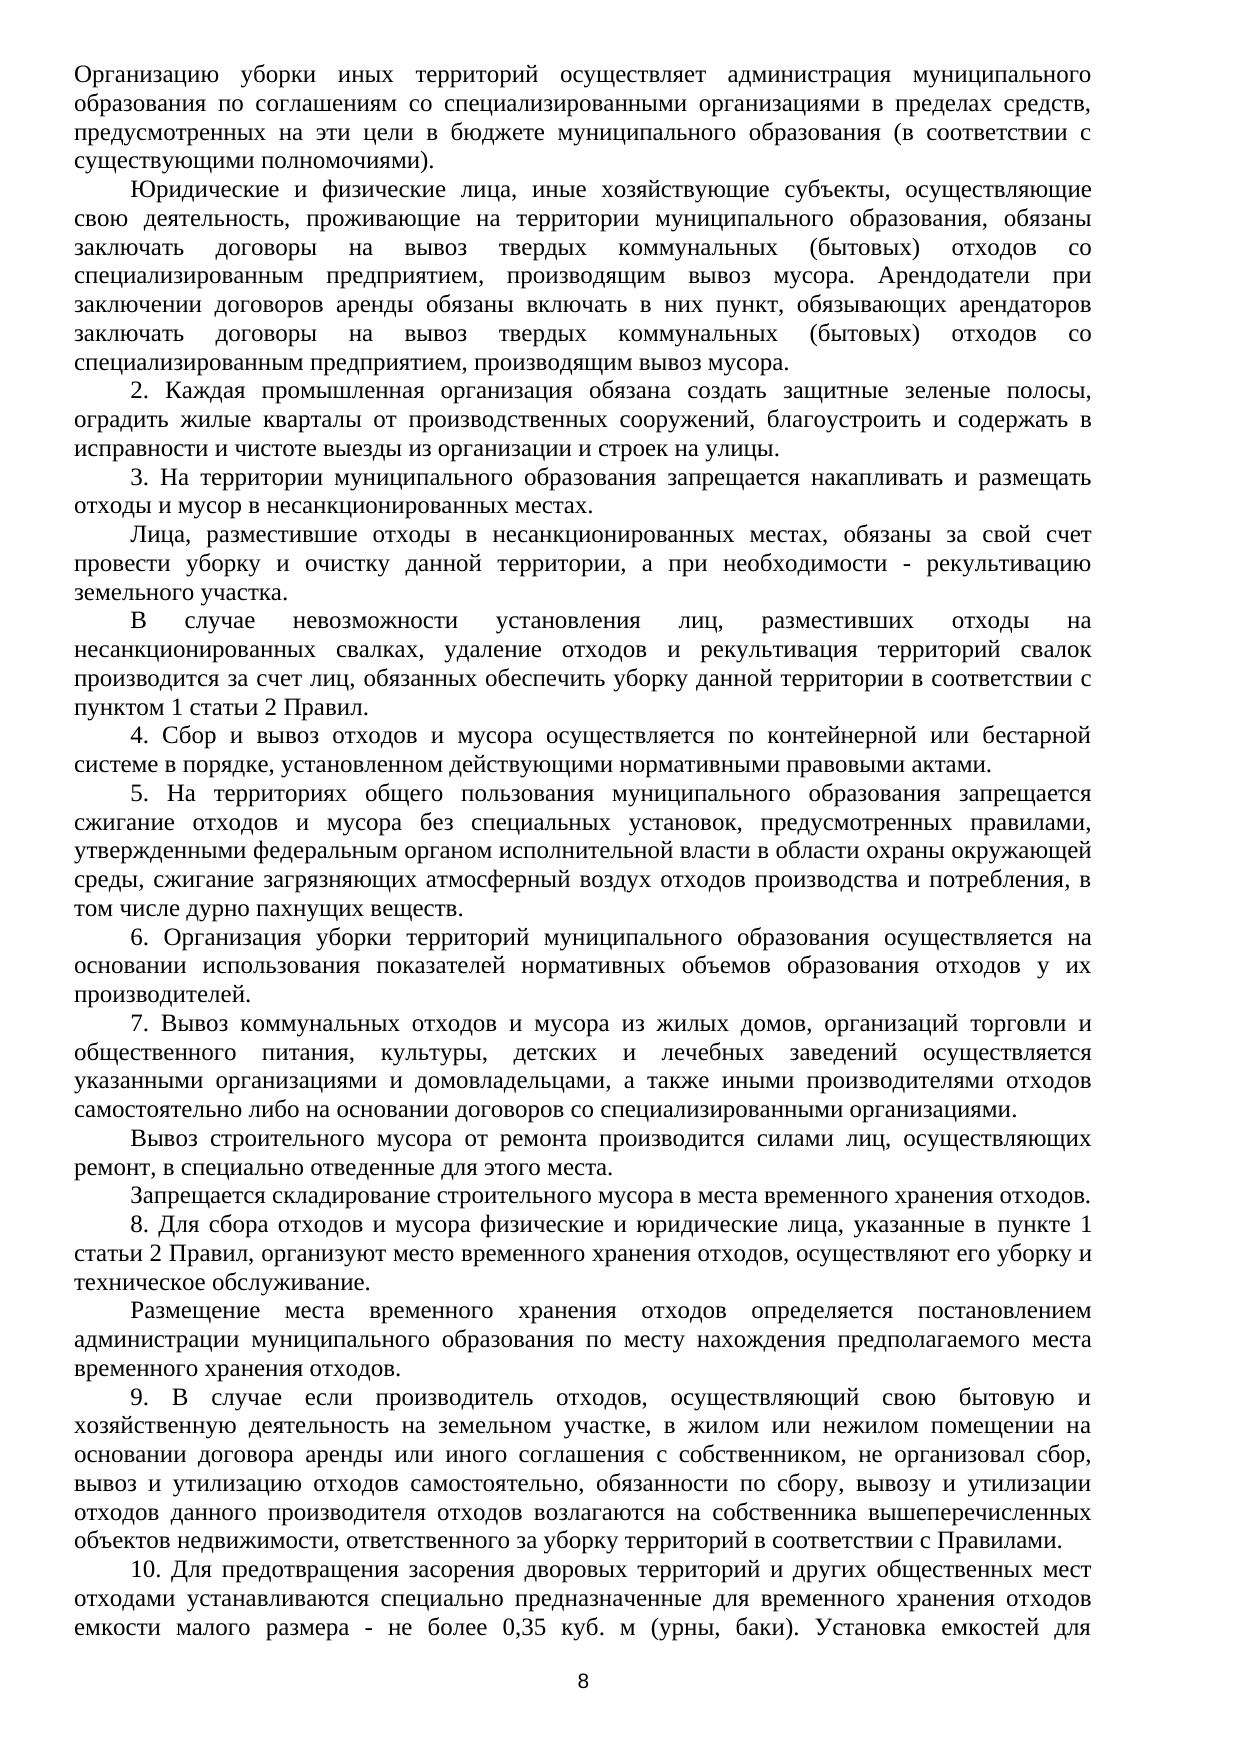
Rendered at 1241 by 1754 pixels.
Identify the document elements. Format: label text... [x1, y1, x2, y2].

text Лица, разместившие отходы в несанкционированных местах, обязаны за свой счет провести уборку и очистку данной территории, а при необходимости - рекультивацию земельного участка. [74, 519, 1092, 605]
text 9. В случае если производитель отходов, осуществляющий свою бытовую и хозяйственную деятельность на земельном участке, в жилом или нежилом помещении на основании договора аренды или иного соглашения с собственником, не организовал сбор, вывоз и утилизацию отходов самостоятельно, обязанности по сбору, вывозу и утилизации отходов данного производителя отходов возлагаются на собственника вышеперечисленных объектов недвижимости, ответственного за уборку территорий в соответствии с Правилами. [74, 1382, 1092, 1554]
text 5. На территориях общего пользования муниципального образования запрещается сжигание отходов и мусора без специальных установок, предусмотренных правилами, утвержденными федеральным органом исполнительной власти в области охраны окружающей среды, сжигание загрязняющих атмосферный воздух отходов производства и потребления, в том числе дурно пахнущих веществ. [74, 778, 1092, 922]
text Юридические и физические лица, иные хозяйствующие субъекты, осуществляющие свою деятельность, проживающие на территории муниципального образования, обязаны заключать договоры на вывоз твердых коммунальных (бытовых) отходов со специализированным предприятием, производящим вывоз мусора. Арендодатели при заключении договоров аренды обязаны включать в них пункт, обязывающих арендаторов заключать договоры на вывоз твердых коммунальных (бытовых) отходов со специализированным предприятием, производящим вывоз мусора. [74, 174, 1092, 375]
text 4. Сбор и вывоз отходов и мусора осуществляется по контейнерной или бестарной системе в порядке, установленном действующими нормативными правовыми актами. [74, 720, 1092, 778]
text Размещение места временного хранения отходов определяется постановлением администрации муниципального образования по месту нахождения предполагаемого места временного хранения отходов. [74, 1295, 1092, 1382]
text 2. Каждая промышленная организация обязана создать защитные зеленые полосы, оградить жилые кварталы от производственных сооружений, благоустроить и содержать в исправности и чистоте выезды из организации и строек на улицы. [74, 375, 1092, 462]
text 7. Вывоз коммунальных отходов и мусора из жилых домов, организаций торговли и общественного питания, культуры, детских и лечебных заведений осуществляется указанными организациями и домовладельцами, а также иными производителями отходов самостоятельно либо на основании договоров со специализированными организациями. [74, 1008, 1092, 1123]
text 8. Для сбора отходов и мусора физические и юридические лица, указанные в пункте 1 статьи 2 Правил, организуют место временного хранения отходов, осуществляют его уборку и техническое обслуживание. [74, 1209, 1092, 1295]
text Запрещается складирование строительного мусора в места временного хранения отходов. [74, 1180, 1092, 1209]
text В случае невозможности установления лиц, разместивших отходы на несанкционированных свалках, удаление отходов и рекультивация территорий свалок производится за счет лиц, обязанных обеспечить уборку данной территории в соответствии с пунктом 1 статьи 2 Правил. [74, 605, 1092, 720]
text Вывоз строительного мусора от ремонта производится силами лиц, осуществляющих ремонт, в специально отведенные для этого места. [74, 1123, 1092, 1180]
text 6. Организация уборки территорий муниципального образования осуществляется на основании использования показателей нормативных объемов образования отходов у их производителей. [74, 922, 1092, 1008]
text 3. На территории муниципального образования запрещается накапливать и размещать отходы и мусор в несанкционированных местах. [74, 462, 1092, 519]
